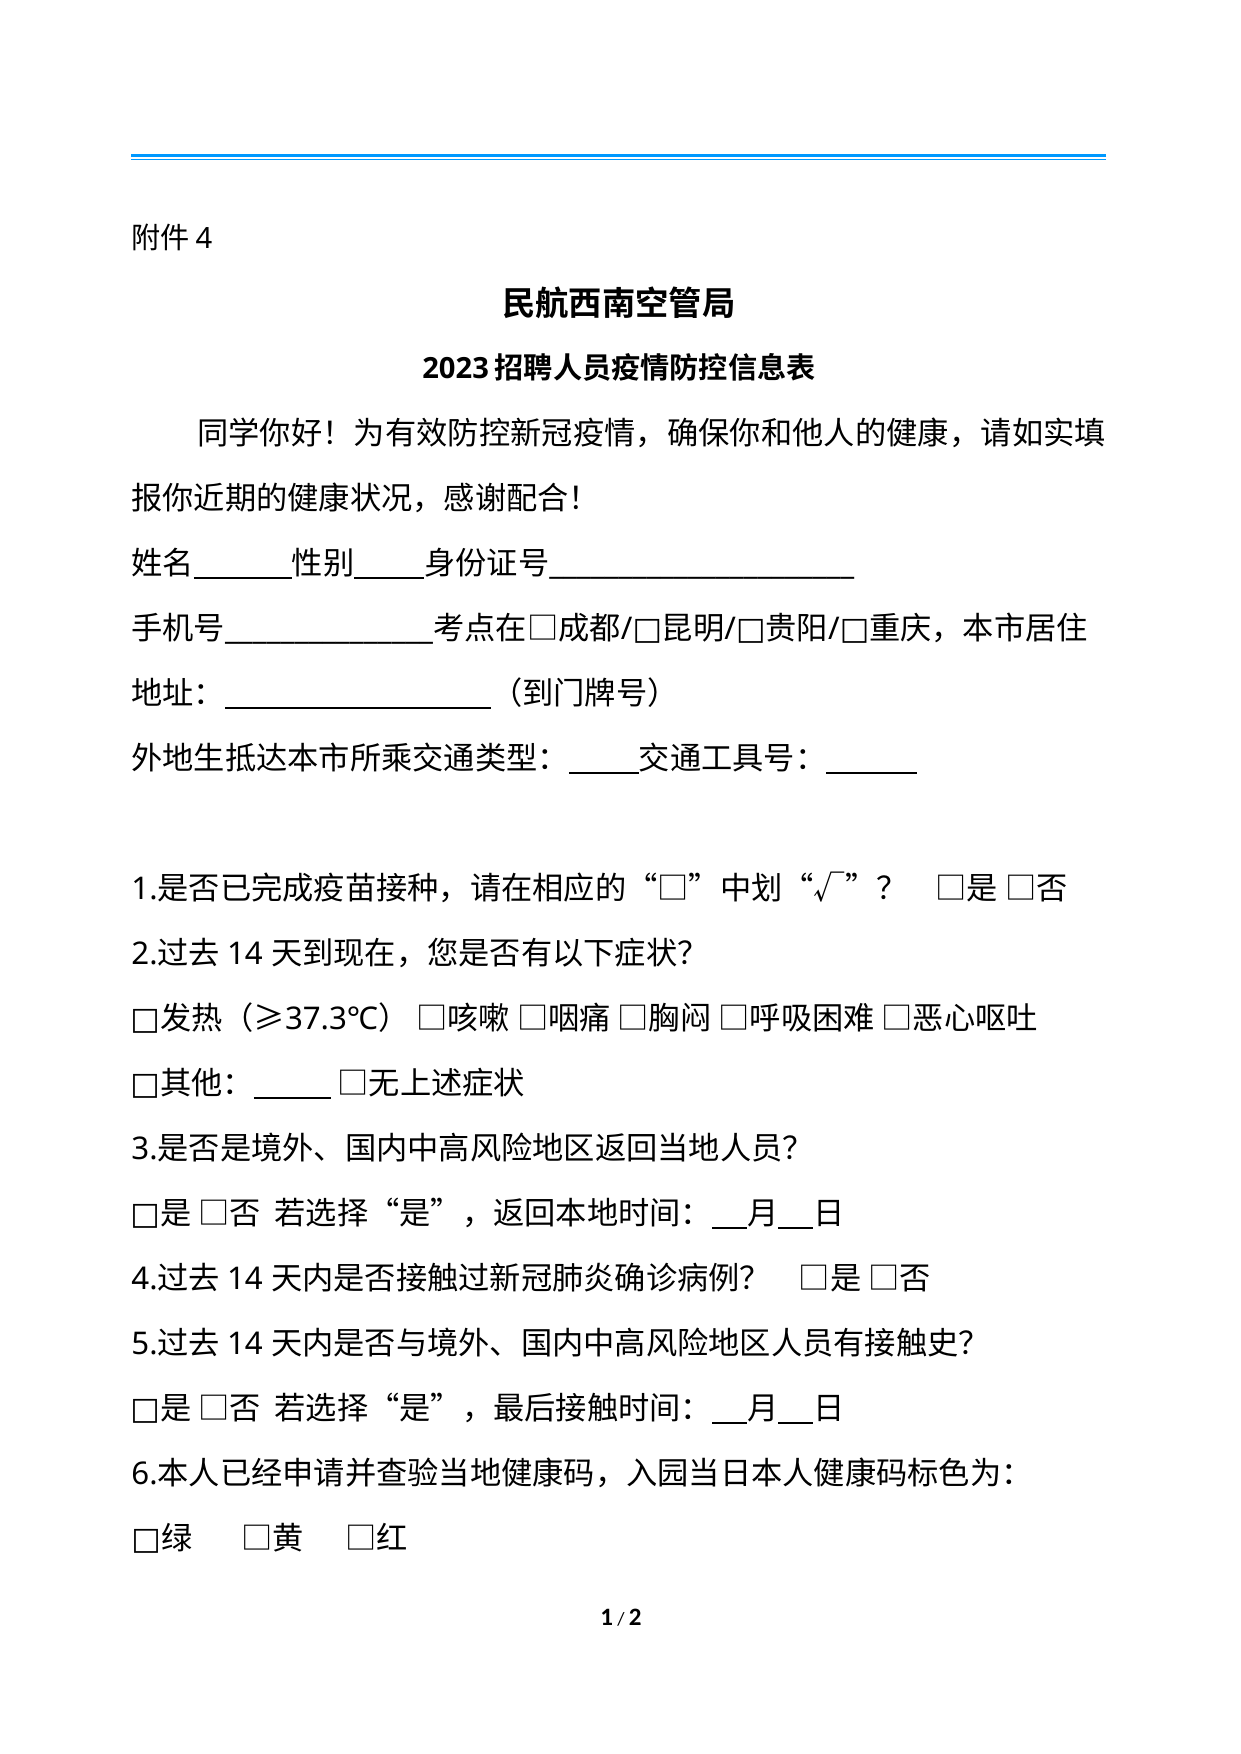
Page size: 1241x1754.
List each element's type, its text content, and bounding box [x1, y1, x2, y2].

text 2023招聘人员疫情防控信息表 [131, 334, 1106, 399]
text 姓名 性别 身份证号______________________ [131, 529, 1106, 594]
text □是 □否 若选择“是”，最后接触时间： 月 日 [130, 1374, 1106, 1439]
text 外地生抵达本市所乘交通类型： 交通工具号： [131, 724, 1106, 789]
text □是 □否 若选择“是”，返回本地时间： 月 日 [130, 1179, 1106, 1244]
text 3.是否是境外、国内中高风险地区返回当地人员？ [131, 1114, 1106, 1179]
text 5.过去 14 天内是否与境外、国内中高风险地区人员有接触史？ [131, 1309, 1106, 1374]
text 6.本人已经申请并查验当地健康码，入园当日本人健康码标色为： [131, 1439, 1106, 1504]
text 附件4 [131, 204, 1106, 269]
text □发热（≥37.3℃） □咳嗽 □咽痛 □胸闷 □呼吸困难 □恶心呕吐 [130, 984, 1106, 1049]
text 手机号_______________考点在□成都/□昆明/□贵阳/□重庆，本市居住地址： （到门牌号） [131, 594, 1106, 724]
text 2.过去 14 天到现在，您是否有以下症状？ [131, 919, 1106, 984]
text 4.过去 14 天内是否接触过新冠肺炎确诊病例？ □是 □否 [131, 1244, 1106, 1309]
text □其他： □无上述症状 [130, 1049, 1106, 1114]
text 民航西南空管局 [131, 269, 1106, 334]
text □绿 □黄 □红 [131, 1504, 1106, 1569]
text 1.是否已完成疫苗接种，请在相应的“□”中划“√”？ □是 □否 [131, 854, 1106, 919]
text 同学你好！为有效防控新冠疫情，确保你和他人的健康，请如实填报你近期的健康状况，感谢配合！ [131, 399, 1106, 529]
